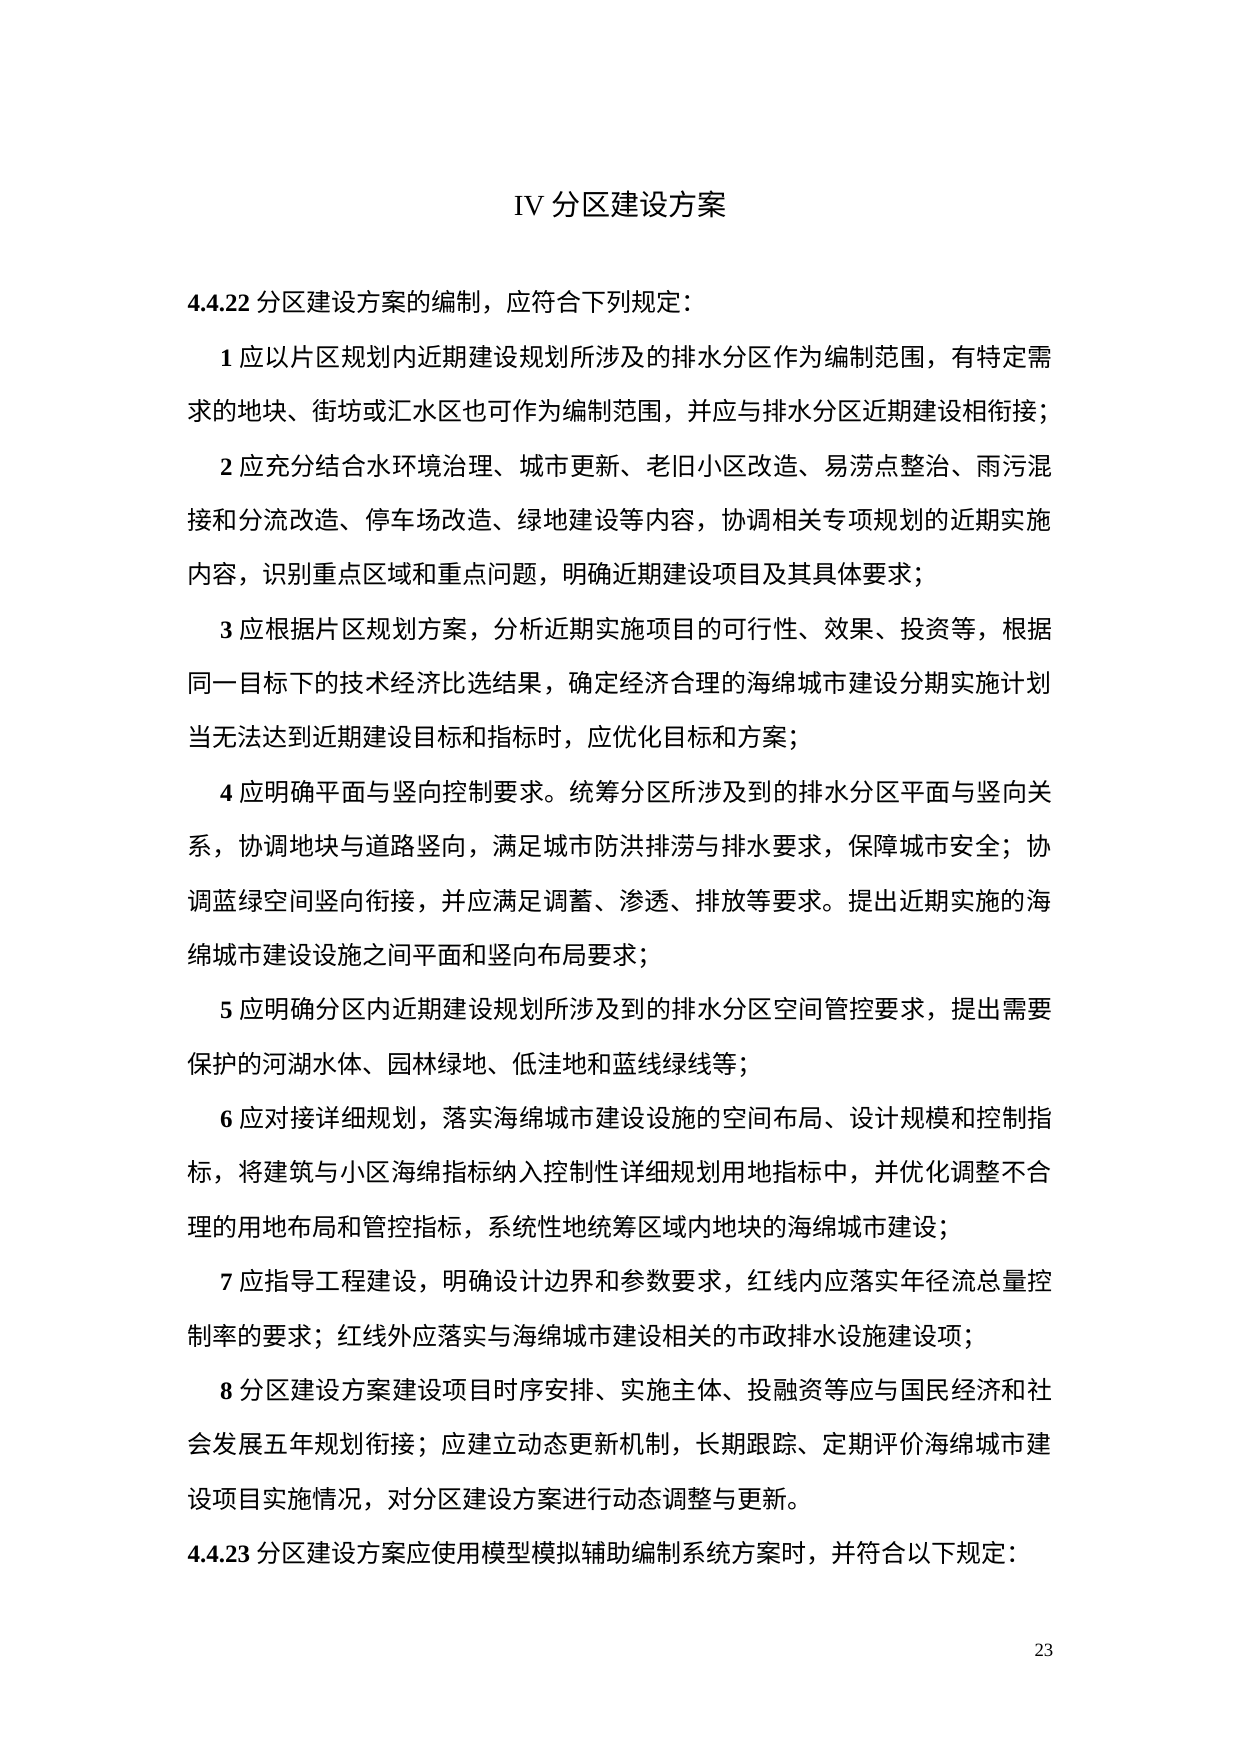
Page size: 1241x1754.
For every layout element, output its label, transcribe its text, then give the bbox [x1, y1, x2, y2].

text 1 应以片区规划内近期建设规划所涉及的排水分区作为编制范围，有特定需求的地块、街坊或汇水区也可作为编制范围，并应与排水分区近期建设相衔接； [187, 337, 1053, 428]
list 分区建设方案的编制，应符合下列规定： [187, 283, 1053, 319]
list IV 分区建设方案 [187, 163, 1053, 242]
text 5 应明确分区内近期建设规划所涉及到的排水分区空间管控要求，提出需要保护的河湖水体、园林绿地、低洼地和蓝线绿线等； [187, 990, 1053, 1080]
text 8 分区建设方案建设项目时序安排、实施主体、投融资等应与国民经济和社会发展五年规划衔接；应建立动态更新机制，长期跟踪、定期评价海绵城市建设项目实施情况，对分区建设方案进行动态调整与更新。 [187, 1370, 1053, 1515]
list 分区建设方案应使用模型模拟辅助编制系统方案时，并符合以下规定： [187, 1533, 1053, 1570]
text 3 应根据片区规划方案，分析近期实施项目的可行性、效果、投资等，根据同一目标下的技术经济比选结果，确定经济合理的海绵城市建设分期实施计划；当无法达到近期建设目标和指标时，应优化目标和方案； [187, 609, 1053, 754]
text 2 应充分结合水环境治理、城市更新、老旧小区改造、易涝点整治、雨污混接和分流改造、停车场改造、绿地建设等内容，协调相关专项规划的近期实施内容，识别重点区域和重点问题，明确近期建设项目及其具体要求； [187, 446, 1053, 591]
text 6 应对接详细规划，落实海绵城市建设设施的空间布局、设计规模和控制指标，将建筑与小区海绵指标纳入控制性详细规划用地指标中，并优化调整不合理的用地布局和管控指标，系统性地统筹区域内地块的海绵城市建设； [187, 1098, 1053, 1243]
text 7 应指导工程建设，明确设计边界和参数要求，红线内应落实年径流总量控制率的要求；红线外应落实与海绵城市建设相关的市政排水设施建设项； [187, 1262, 1053, 1352]
text 4 应明确平面与竖向控制要求。统筹分区所涉及到的排水分区平面与竖向关系，协调地块与道路竖向，满足城市防洪排涝与排水要求，保障城市安全；协调蓝绿空间竖向衔接，并应满足调蓄、渗透、排放等要求。提出近期实施的海绵城市建设设施之间平面和竖向布局要求； [187, 772, 1053, 972]
